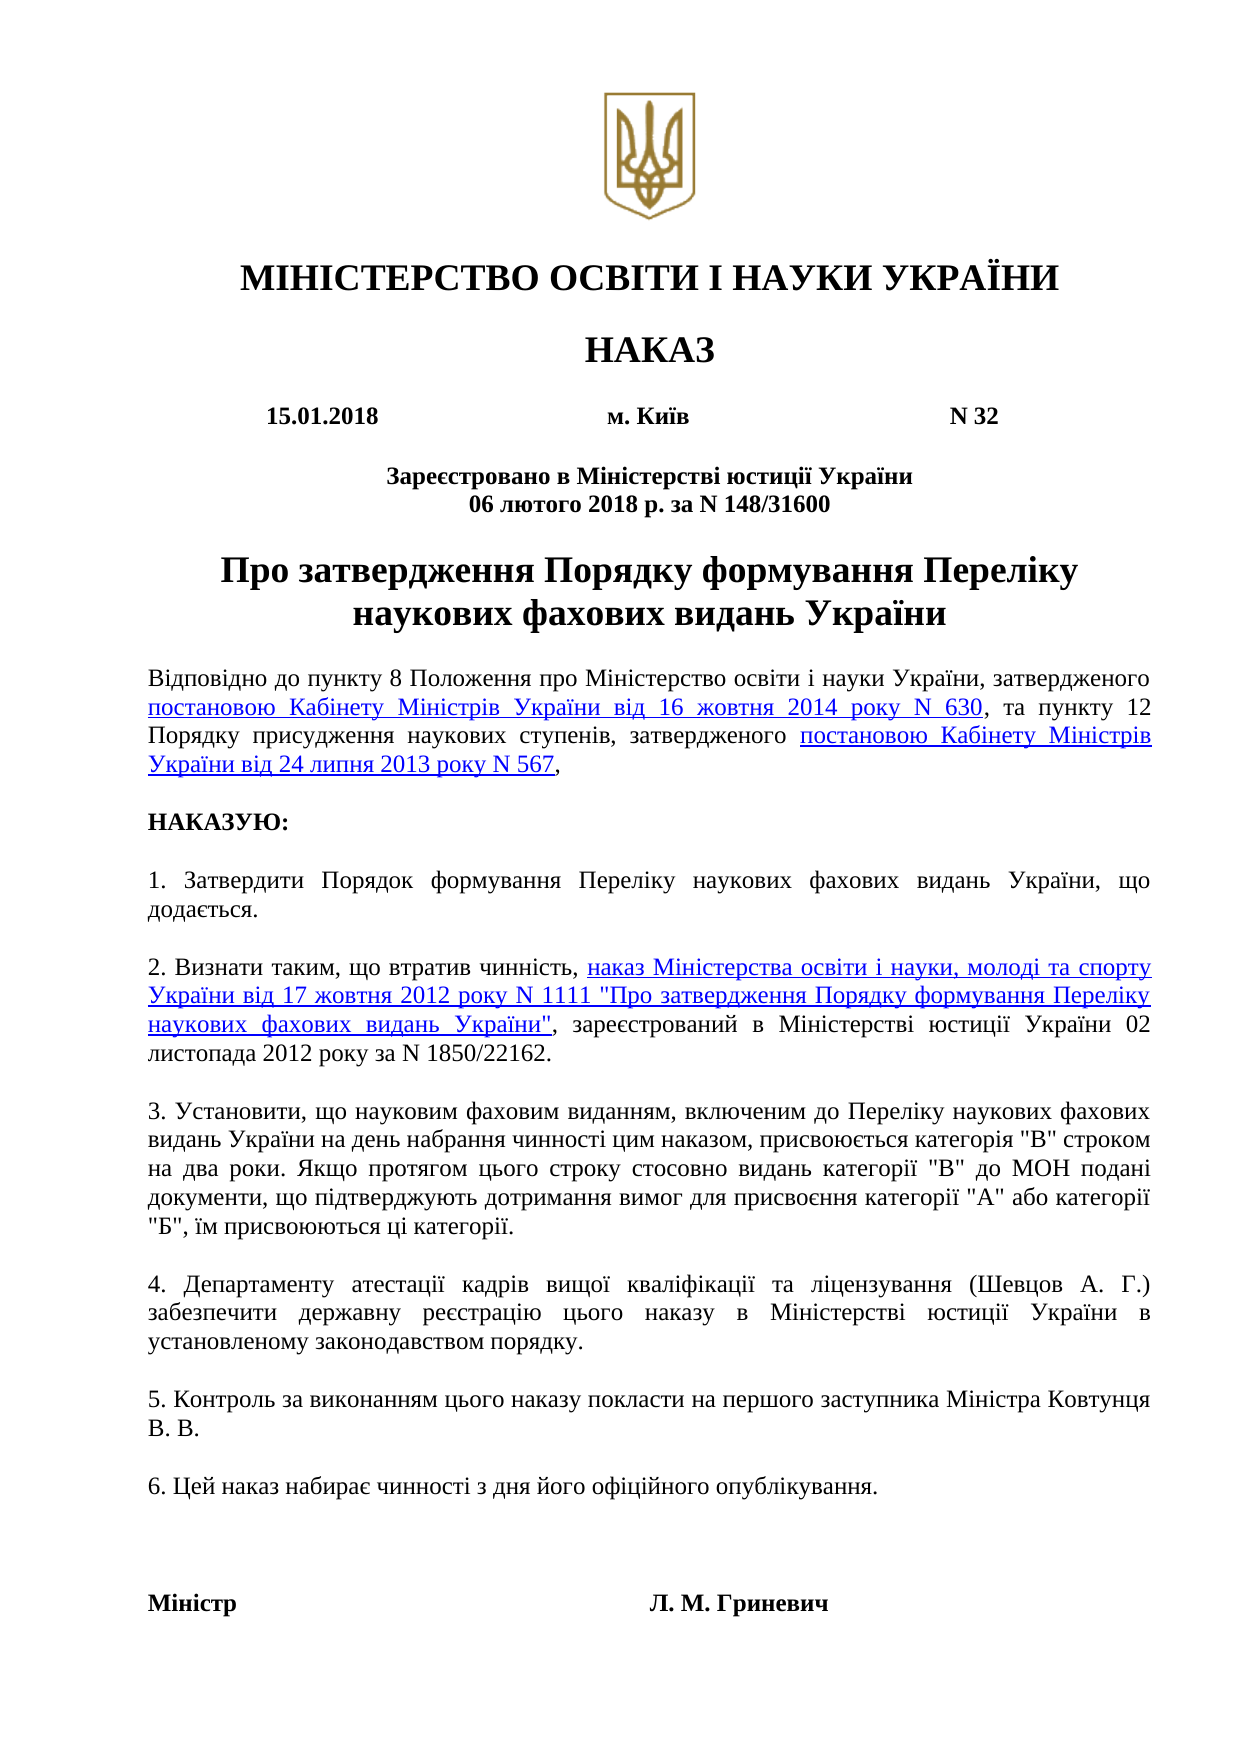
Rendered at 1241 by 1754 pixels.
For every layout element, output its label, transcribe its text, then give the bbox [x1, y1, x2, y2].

text 5. Контроль за виконанням цього наказу покласти на першого заступника Міністра Ковтунця В. В. [148, 1384, 1152, 1442]
table_header м. Київ [498, 400, 798, 432]
text МІНІСТЕРСТВО ОСВІТИ І НАУКИ УКРАЇНИ [148, 255, 1152, 298]
text НАКАЗ [148, 327, 1152, 371]
picture [598, 88, 702, 226]
text 2. Визнати таким, що втратив чинність, наказ Міністерства освіти і науки, молоді та спорту України від 17 жовтня 2012 року N 1111 "Про затвердження Порядку формування Переліку наукових фахових видань України", зареєстрований в Міністерстві юстиції України 02 листопада 2012 року за N 1850/22162. [148, 952, 1152, 1067]
text Зареєстровано в Міністерстві юстиції України 06 лютого 2018 р. за N 148/31600 [148, 461, 1152, 518]
table_header Міністр [146, 1587, 648, 1618]
table_header Л. М. Гриневич [648, 1587, 1150, 1618]
table_header 15.01.2018 [146, 400, 498, 432]
text 4. Департаменту атестації кадрів вищої кваліфікації та ліцензування (Шевцов А. Г.) забезпечити державну реєстрацію цього наказу в Міністерстві юстиції України в установленому законодавством порядку. [148, 1269, 1152, 1355]
text 1. Затвердити Порядок формування Переліку наукових фахових видань України, що додається. [148, 865, 1152, 922]
table_header N 32 [798, 400, 1150, 432]
text 3. Установити, що науковим фаховим виданням, включеним до Переліку наукових фахових видань України на день набрання чинності цим наказом, присвоюється категорія "В" строком на два роки. Якщо протягом цього строку стосовно видань категорії "В" до МОН подані документи, що підтверджують дотримання вимог для присвоєння категорії "А" або категорії "Б", їм присвоюються ці категорії. [148, 1096, 1152, 1239]
text 6. Цей наказ набирає чинності з дня його офіційного опублікування. [148, 1471, 1152, 1499]
text Відповідно до пункту 8 Положення про Міністерство освіти і науки України, затвердженого постановою Кабінету Міністрів України від 16 жовтня 2014 року N 630, та пункту 12 Порядку присудження наукових ступенів, затвердженого постановою Кабінету Міністрів України від 24 липня 2013 року N 567, [148, 663, 1152, 778]
text НАКАЗУЮ: [148, 807, 1152, 836]
text Про затвердження Порядку формування Переліку наукових фахових видань України [148, 547, 1152, 634]
